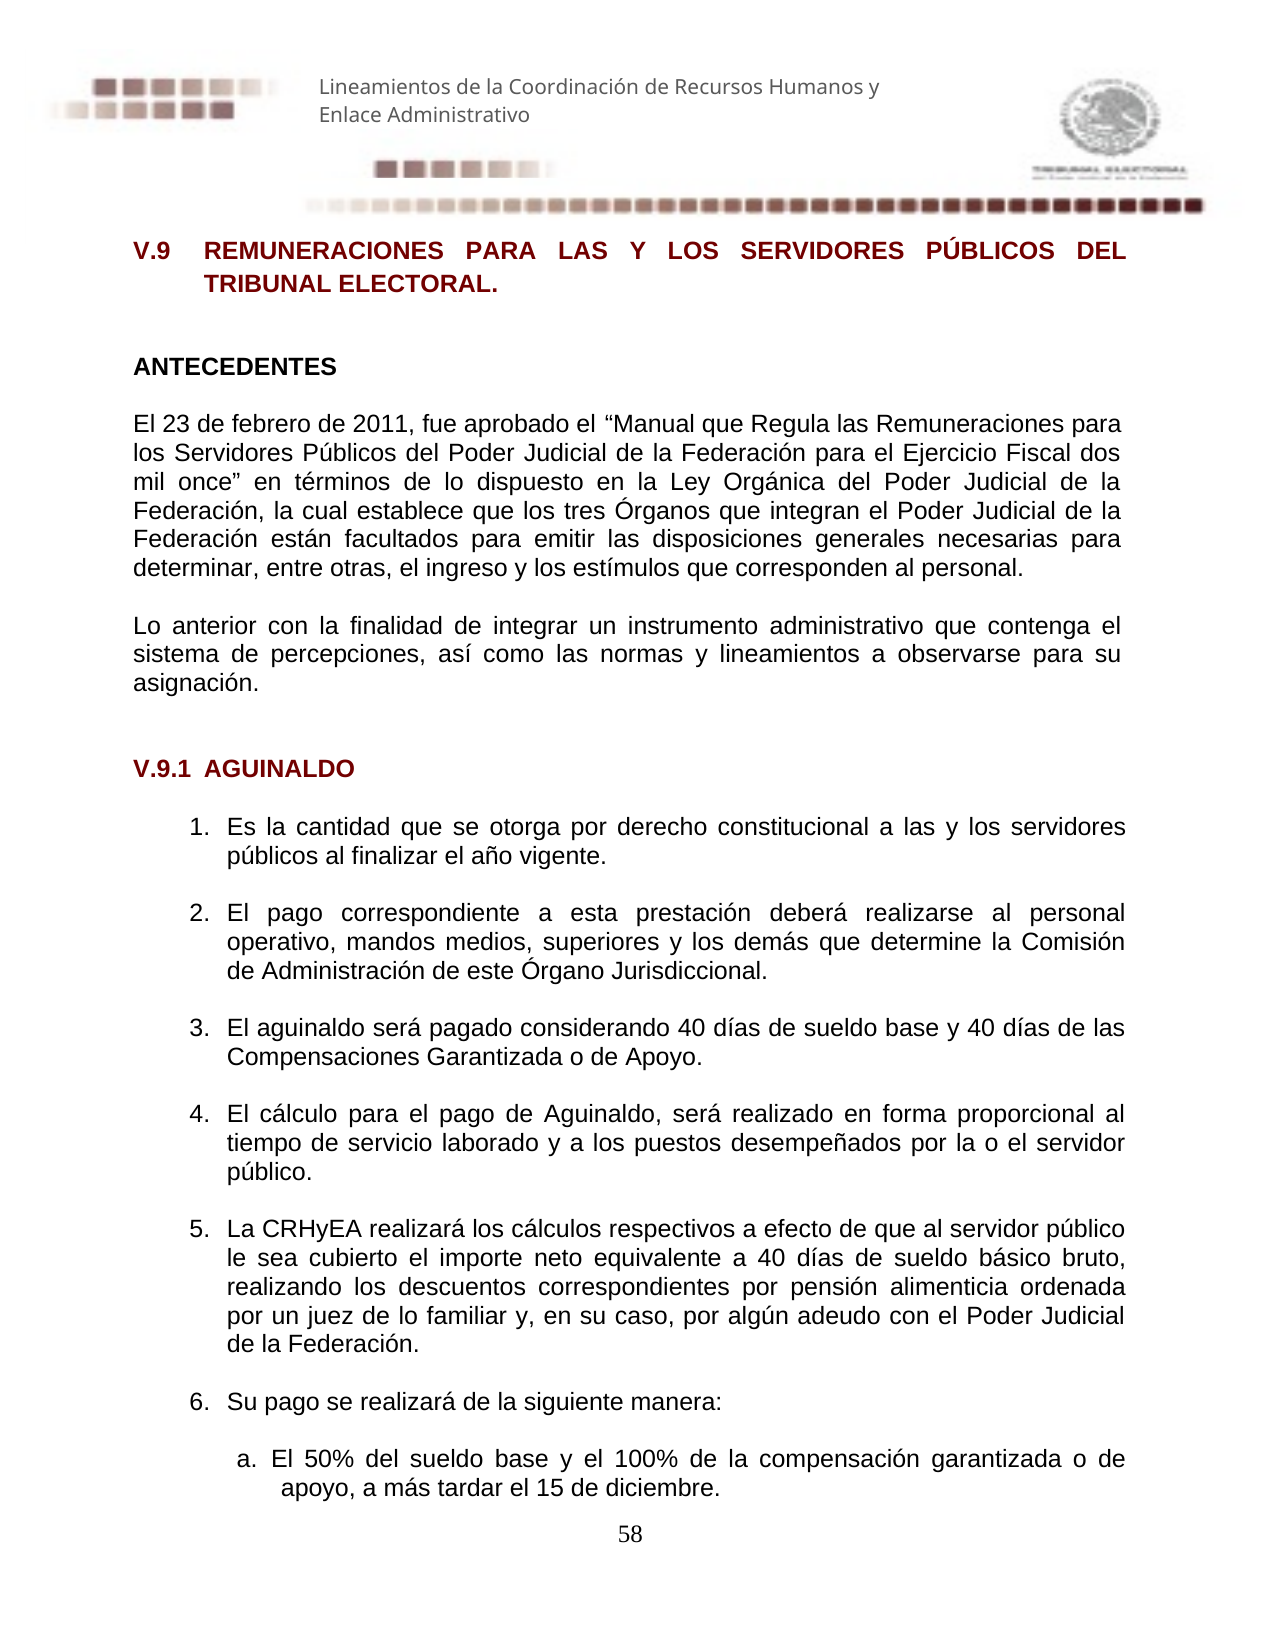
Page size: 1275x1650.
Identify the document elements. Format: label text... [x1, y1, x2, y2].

list El 50% del sueldo base y el 100% de la compensación garantizada o de apoyo, a más tardar el 15 de diciembre. [236, 1444, 1127, 1502]
text Lo anterior con la finalidad de integrar un instrumento administrativo que contenga el sistema de percepciones, así como las normas y lineamientos a observarse para su asignación. [133, 611, 1123, 697]
list Su pago se realizará de la siguiente manera: [189, 1387, 1127, 1416]
text El 23 de febrero de 2011, fue aprobado el “Manual que Regula las Remuneraciones para los Servidores Públicos del Poder Judicial de la Federación para el Ejercicio Fiscal dos mil once” en términos de lo dispuesto en la Ley Orgánica del Poder Judicial de la Federación, la cual establece que los tres Órganos que integran el Poder Judicial de la Federación están facultados para emitir las disposiciones generales necesarias para determinar, entre otras, el ingreso y los estímulos que corresponden al personal. [133, 409, 1123, 582]
text V.9 REMUNERACIONES PARA LAS Y LOS SERVIDORES PÚBLICOS DEL TRIBUNAL ELECTORAL. [133, 236, 1127, 298]
list Es la cantidad que se otorga por derecho constitucional a las y los servidores públicos al finalizar el año vigente. [189, 812, 1127, 869]
list La CRHyEA realizará los cálculos respectivos a efecto de que al servidor público le sea cubierto el importe neto equivalente a 40 días de sueldo básico bruto, realizando los descuentos correspondientes por pensión alimenticia ordenada por un juez de lo familiar y, en su caso, por algún adeudo con el Poder Judicial de la Federación. [189, 1214, 1127, 1358]
text V.9.1 AGUINALDO [133, 754, 1127, 783]
list El aguinaldo será pagado considerando 40 días de sueldo base y 40 días de las Compensaciones Garantizada o de Apoyo. [189, 1013, 1127, 1071]
list El cálculo para el pago de Aguinaldo, será realizado en forma proporcional al tiempo de servicio laborado y a los puestos desempeñados por la o el servidor público. [189, 1099, 1127, 1186]
list El pago correspondiente a esta prestación deberá realizarse al personal operativo, mandos medios, superiores y los demás que determine la Comisión de Administración de este Órgano Jurisdiccional. [189, 898, 1127, 984]
text ANTECEDENTES [133, 352, 1122, 381]
picture [24, 49, 1248, 244]
